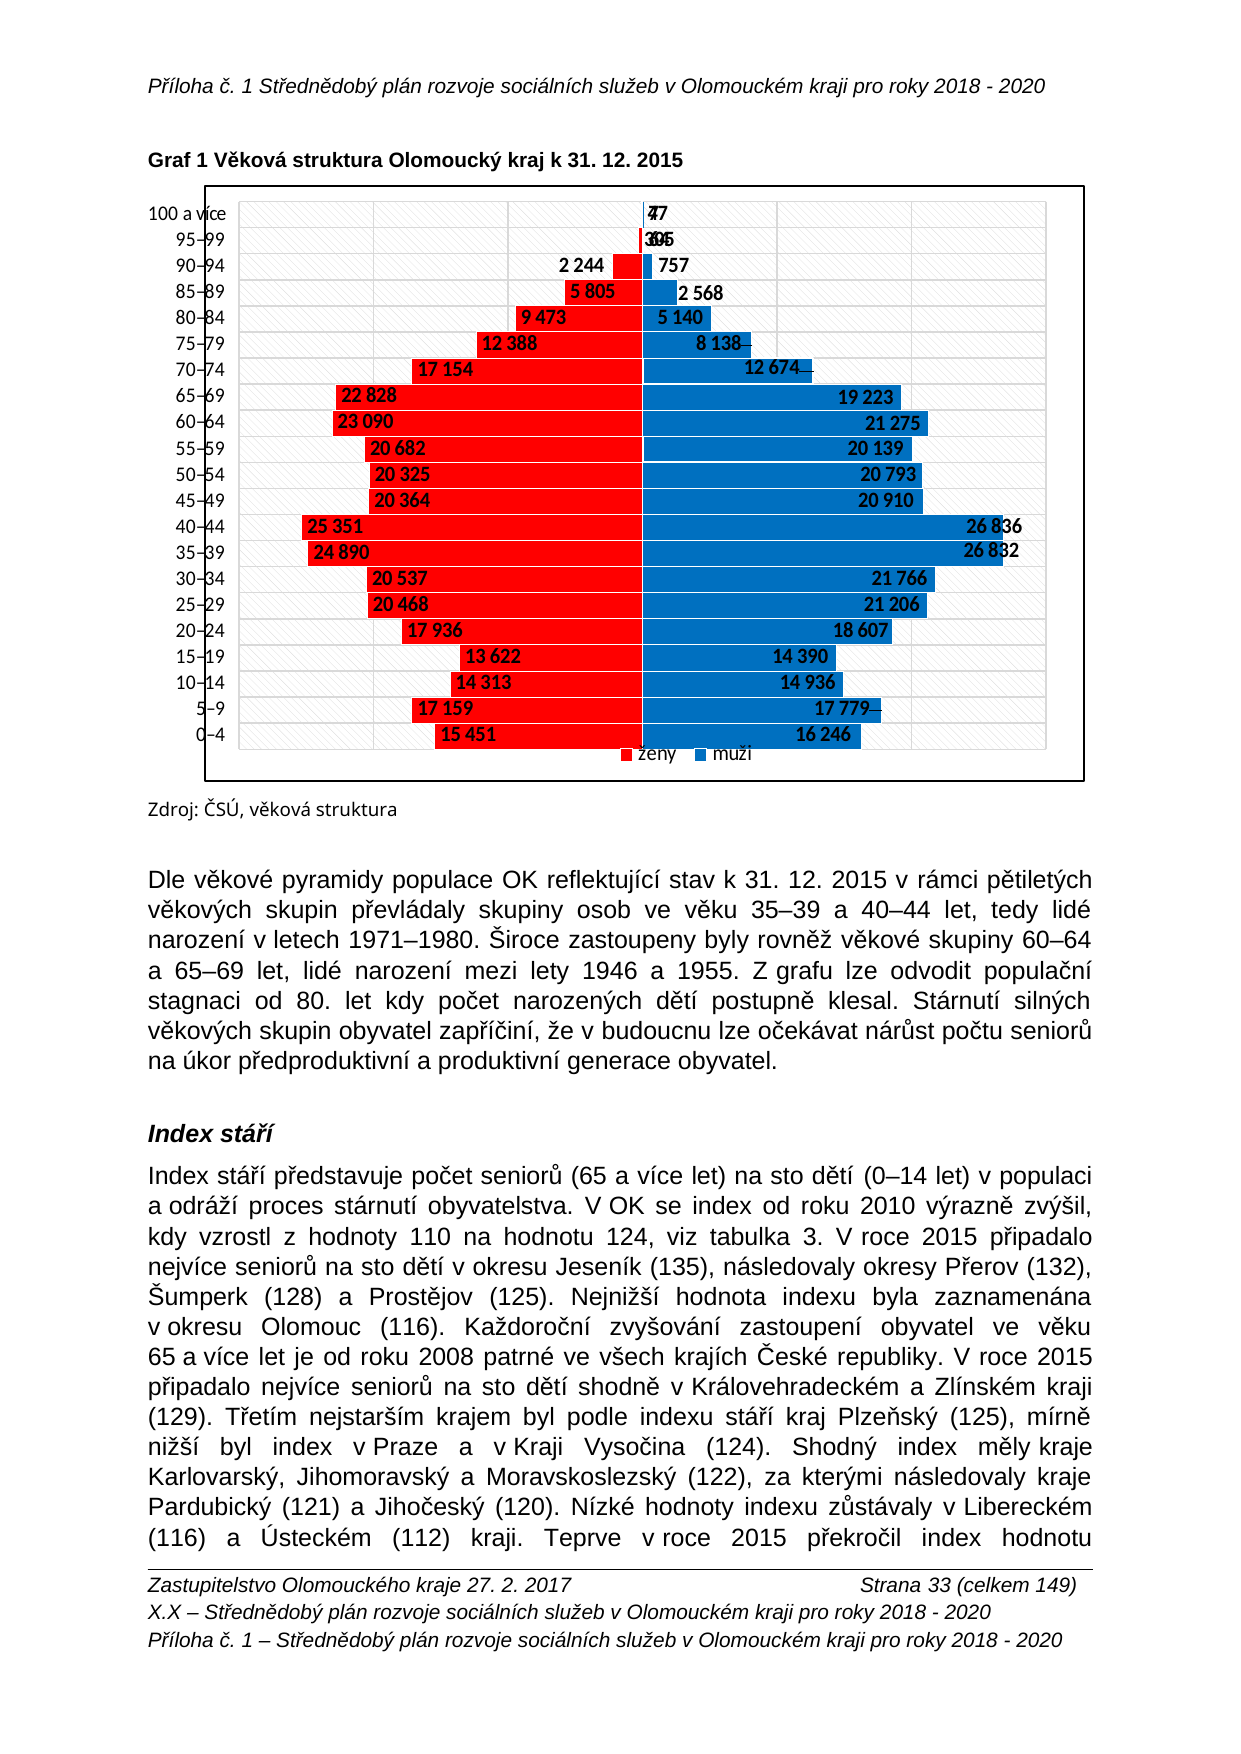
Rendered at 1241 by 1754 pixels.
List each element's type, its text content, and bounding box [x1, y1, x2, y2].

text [148, 1161, 1093, 1551]
text Index stáří [148, 1119, 1093, 1147]
text Dle věkové pyramidy populace OK reflektující stav k 31. 12. 2015 v rámci pětiletých věkových skupin převládaly skupiny osob ve věku 35–39 a 40–44 let, tedy lidé narození v letech 1971–1980. Široce zastoupeny byly rovněž věkové skupiny 60–64 a 65–69 let, lidé narození mezi lety 1946 a 1955. Z grafu lze odvodit populační stagnaci od 80. let kdy počet narozených dětí postupně klesal. Stárnutí silných věkových skupin obyvatel zapříčiní, že v budoucnu lze očekávat nárůst počtu seniorů na úkor předproduktivní a produktivní generace obyvatel. [148, 865, 1093, 1075]
text Zdroj: ČSÚ, věková struktura [148, 796, 1093, 821]
